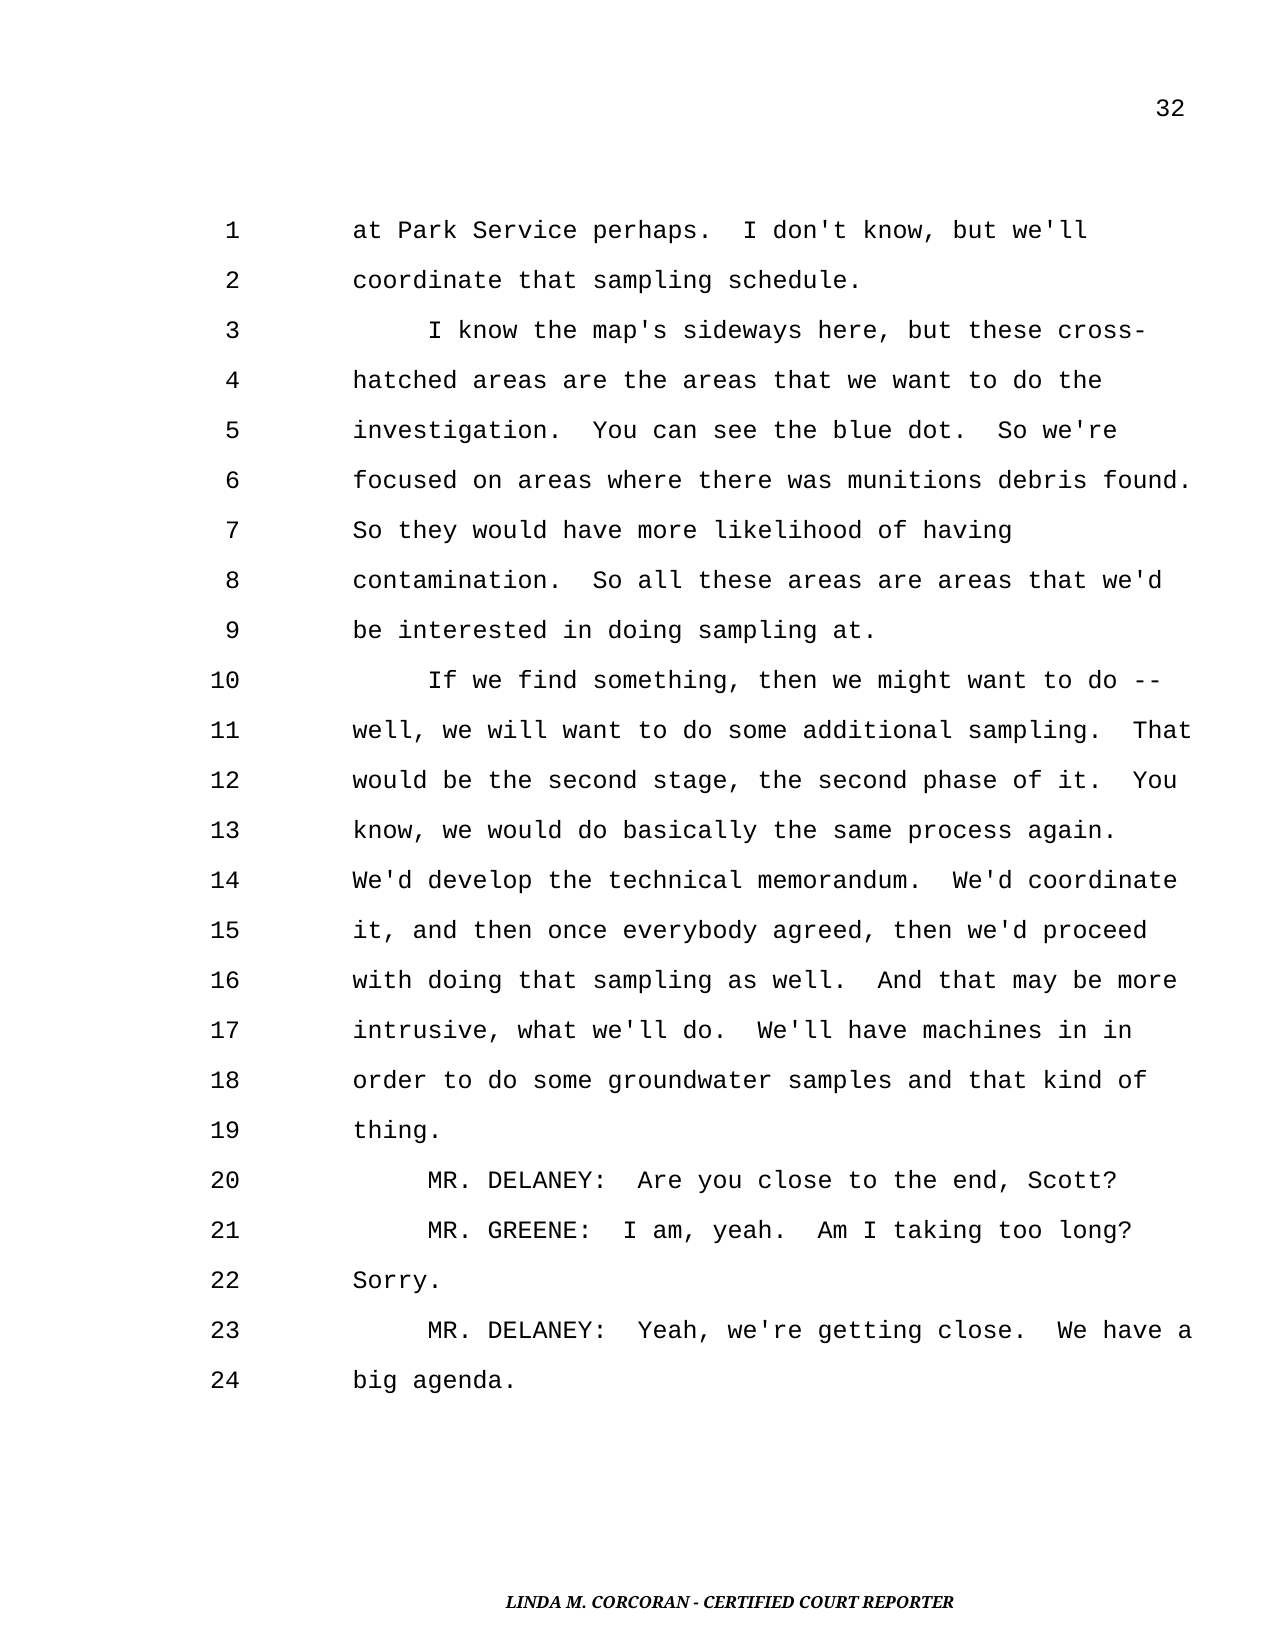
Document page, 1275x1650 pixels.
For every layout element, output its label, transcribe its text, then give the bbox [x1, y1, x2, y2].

list investigation. You can see the blue dot. So we're [225, 418, 1208, 446]
list it, and then once everybody agreed, then we'd proceed [210, 918, 1208, 946]
list MR. GREENE: I am, yeah. Am I taking too long? [210, 1218, 1208, 1246]
list know, we would do basically the same process again. [210, 818, 1208, 846]
list coordinate that sampling schedule. [225, 268, 1208, 296]
list thing. [210, 1118, 1208, 1146]
list If we find something, then we might want to do -- [210, 668, 1208, 696]
list be interested in doing sampling at. [225, 618, 1208, 646]
list MR. DELANEY: Yeah, we're getting close. We have a [210, 1318, 1208, 1346]
list contamination. So all these areas are areas that we'd [225, 568, 1208, 596]
list So they would have more likelihood of having [225, 518, 1208, 546]
list would be the second stage, the second phase of it. You [210, 768, 1208, 796]
list I know the map's sideways here, but these cross- [225, 318, 1208, 346]
list well, we will want to do some additional sampling. That [210, 718, 1208, 746]
list big agenda. [210, 1368, 1208, 1396]
list intrusive, what we'll do. We'll have machines in in [210, 1018, 1208, 1046]
list We'd develop the technical memorandum. We'd coordinate [210, 868, 1208, 896]
list focused on areas where there was munitions debris found. [225, 468, 1208, 496]
list order to do some groundwater samples and that kind of [210, 1068, 1208, 1096]
list MR. DELANEY: Are you close to the end, Scott? [210, 1168, 1208, 1196]
list with doing that sampling as well. And that may be more [210, 968, 1208, 996]
list Sorry. [210, 1268, 1208, 1296]
list hatched areas are the areas that we want to do the [225, 368, 1208, 396]
list at Park Service perhaps. I don't know, but we'll [225, 217, 1208, 246]
